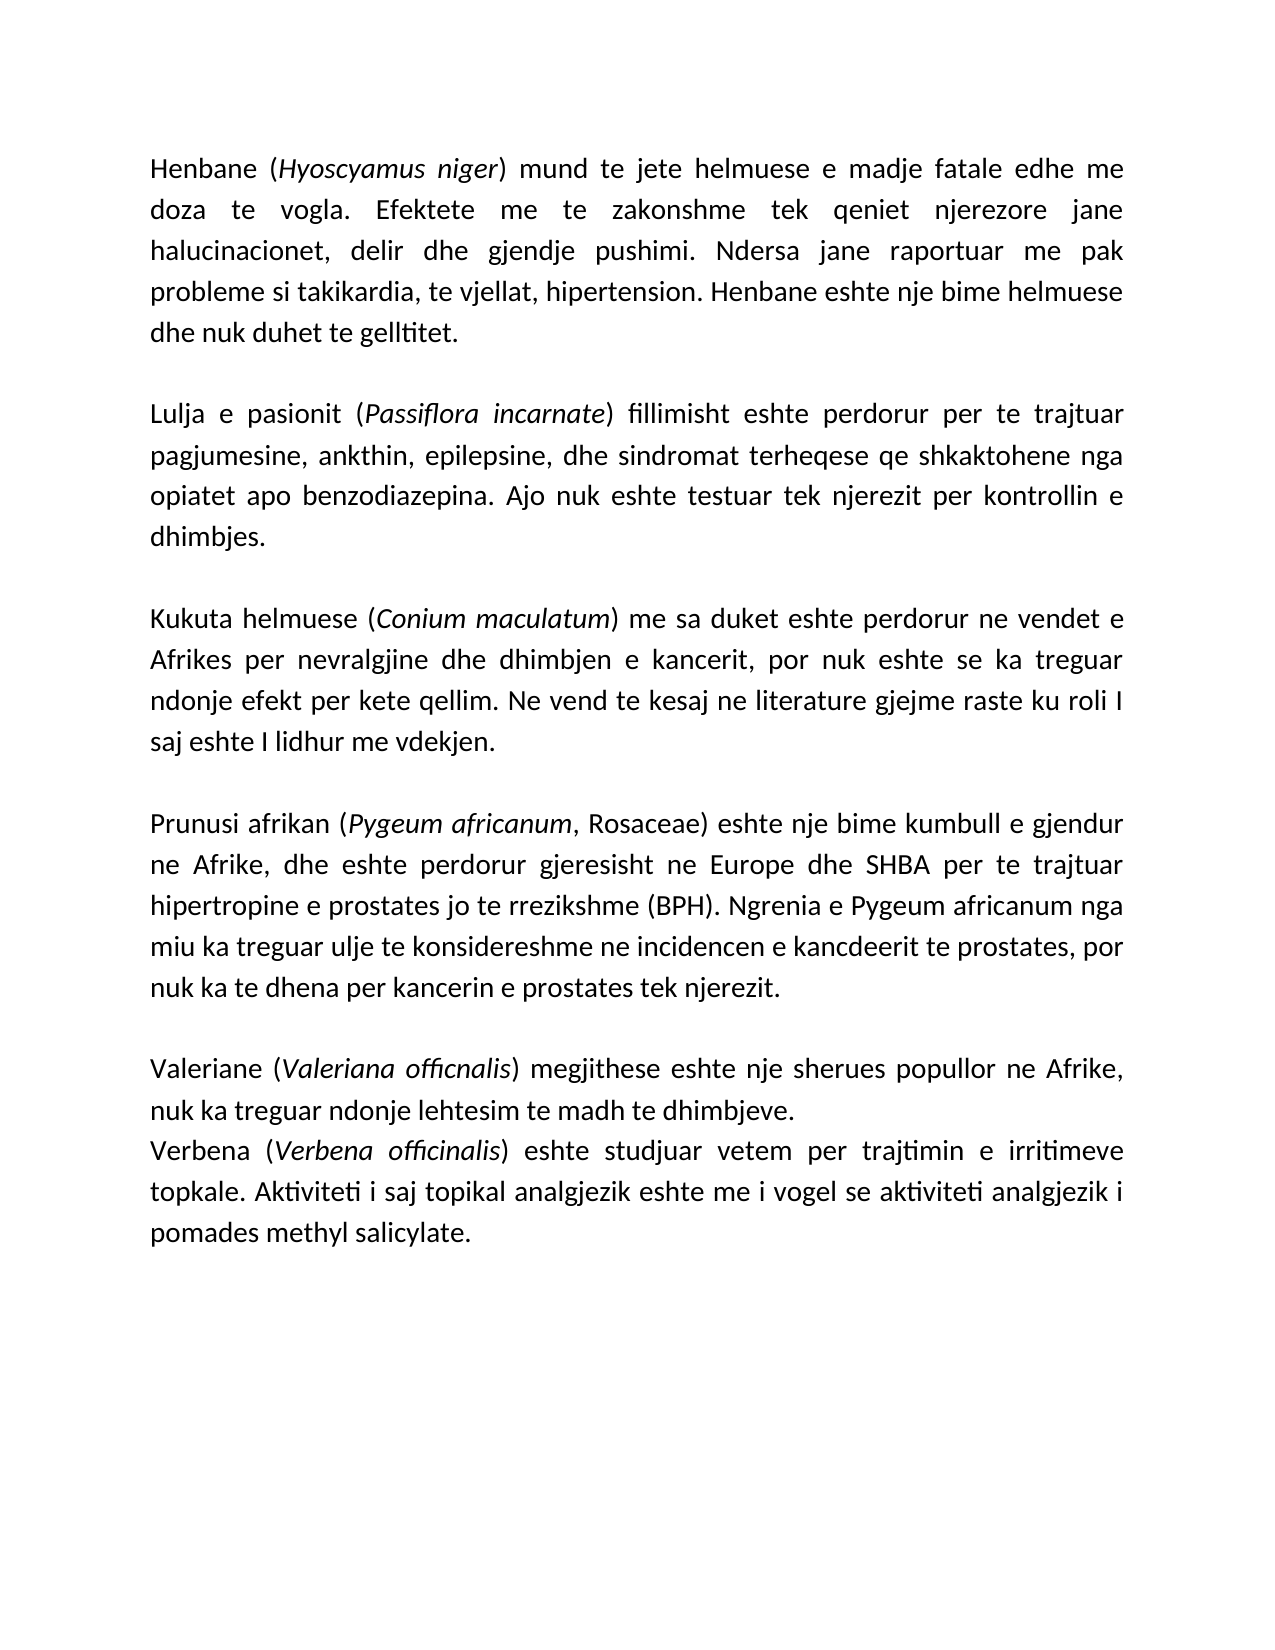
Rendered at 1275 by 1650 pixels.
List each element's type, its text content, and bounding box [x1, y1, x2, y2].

text Henbane (Hyoscyamus niger) mund te jete helmuese e madje fatale edhe me doza te vogla. Efektete me te zakonshme tek qeniet njerezore jane halucinacionet, delir dhe gjendje pushimi. Ndersa jane raportuar me pak probleme si takikardia, te vjellat, hipertension. Henbane eshte nje bime helmuese dhe nuk duhet te gelltitet. [150, 150, 1125, 349]
text Verbena (Verbena officinalis) eshte studjuar vetem per trajtimin e irritimeve topkale. Aktiviteti i saj topikal analgjezik eshte me i vogel se aktiviteti analgjezik i pomades methyl salicylate. [150, 1132, 1125, 1250]
text Prunusi afrikan (Pygeum africanum, Rosaceae) eshte nje bime kumbull e gjendur ne Afrike, dhe eshte perdorur gjeresisht ne Europe dhe SHBA per te trajtuar hipertropine e prostates jo te rrezikshme (BPH). Ngrenia e Pygeum africanum nga miu ka treguar ulje te konsidereshme ne incidencen e kancdeerit te prostates, por nuk ka te dhena per kancerin e prostates tek njerezit. [150, 805, 1125, 1004]
text Valeriane (Valeriana officnalis) megjithese eshte nje sherues popullor ne Afrike, nuk ka treguar ndonje lehtesim te madh te dhimbjeve. [150, 1051, 1125, 1127]
text Kukuta helmuese (Conium maculatum) me sa duket eshte perdorur ne vendet e Afrikes per nevralgjine dhe dhimbjen e kancerit, por nuk eshte se ka treguar ndonje efekt per kete qellim. Ne vend te kesaj ne literature gjejme raste ku roli I saj eshte I lidhur me vdekjen. [150, 600, 1125, 759]
text Lulja e pasionit (Passiflora incarnate) fillimisht eshte perdorur per te trajtuar pagjumesine, ankthin, epilepsine, dhe sindromat terheqese qe shkaktohene nga opiatet apo benzodiazepina. Ajo nuk eshte testuar tek njerezit per kontrollin e dhimbjes. [150, 396, 1125, 554]
